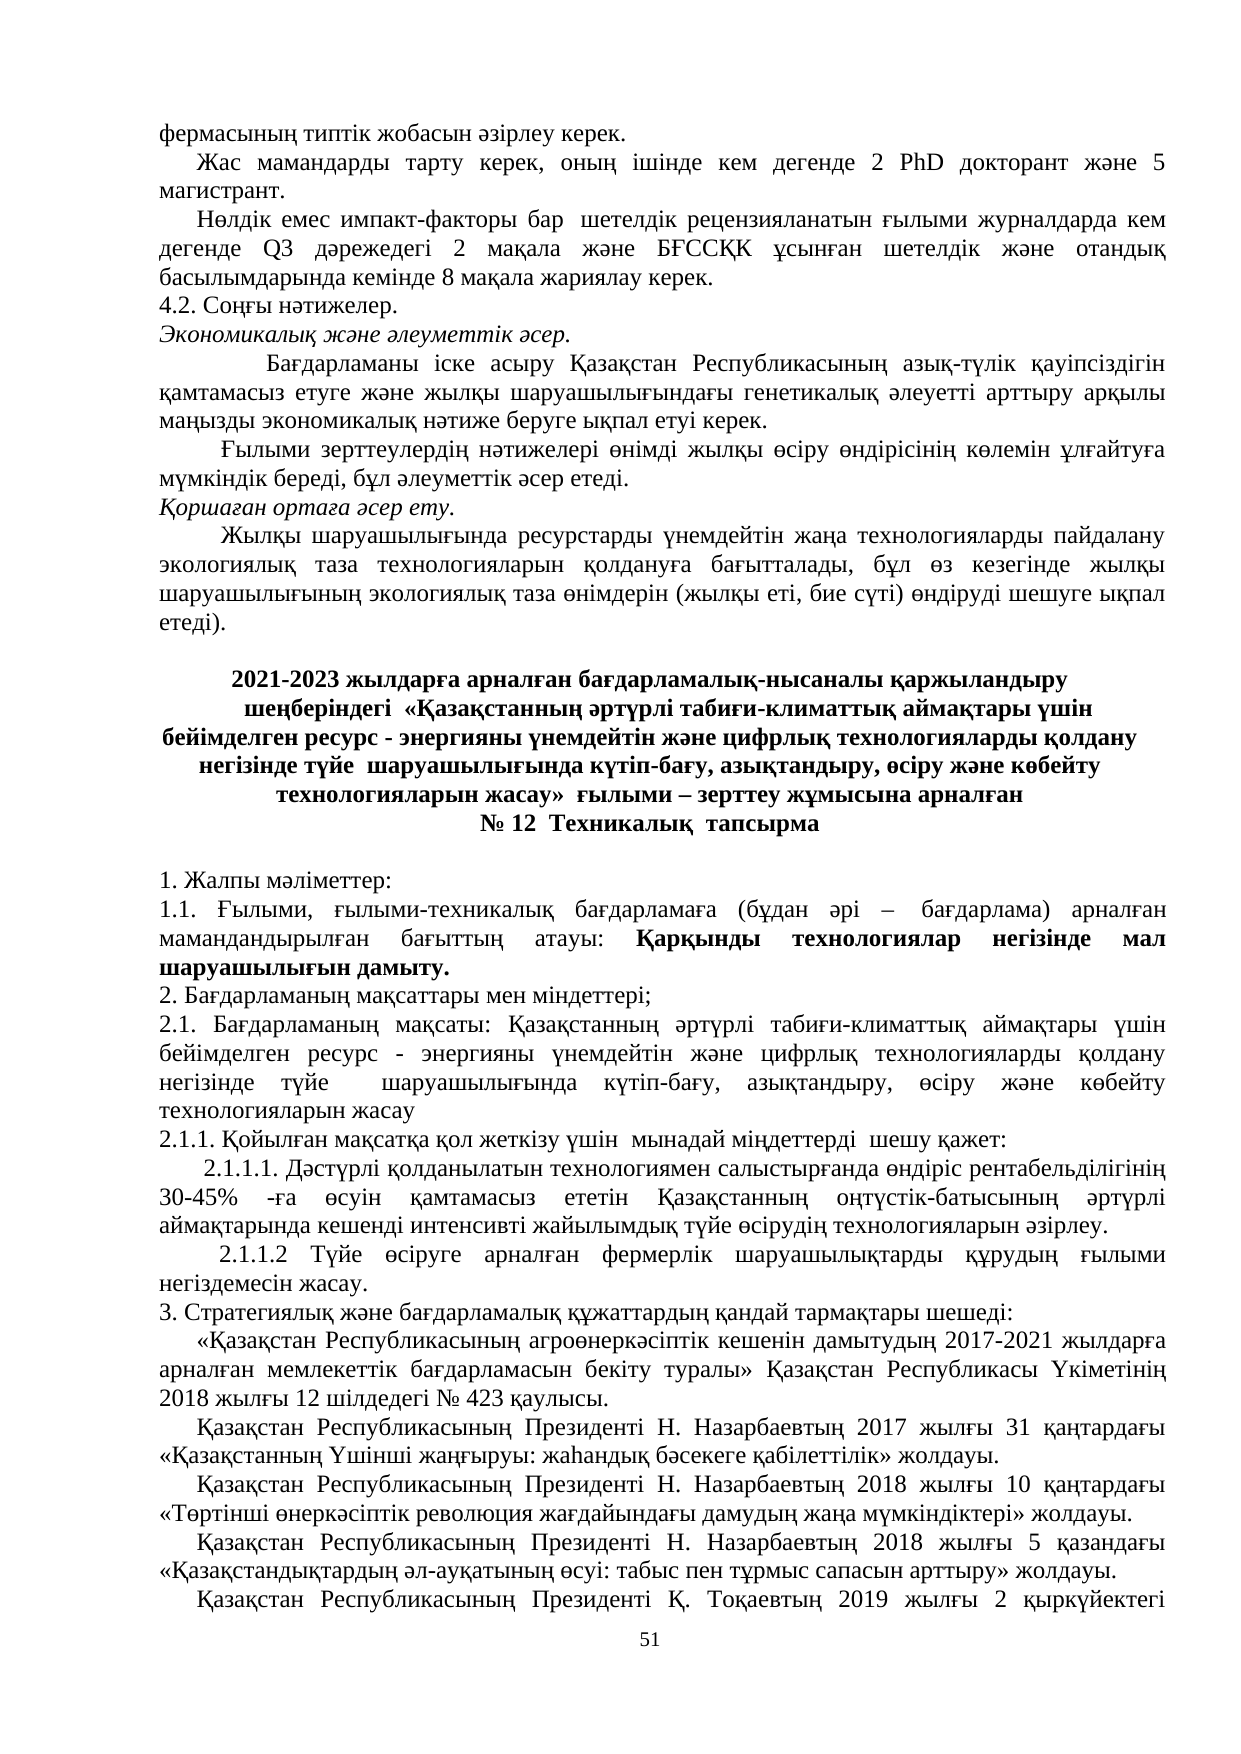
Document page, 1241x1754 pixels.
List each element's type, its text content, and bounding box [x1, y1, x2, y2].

text 2021-2023 жылдарға арналған бағдарламалық-нысаналы қаржыландыру [148, 664, 1152, 693]
text шеңберіндегі «Қазақстанның әртүрлі табиғи-климаттық аймақтары үшін бейімделген ресурс - энергияны үнемдейтін және цифрлық технологияларды қолдану негізінде түйе шаруашылығында күтіп-бағу, азықтандыру, өсіру және көбейту технологияларын жасау» ғылыми – зерттеу жұмысына арналған [148, 693, 1152, 808]
table_header 1. Жалпы мәліметтер: 1.1. Ғылыми, ғылыми-техникалық бағдарламаға (бұдан әрі – бағдарлама) арналған мамандандырылған бағыттың атауы: Қарқынды технологиялар негізінде мал шаруашылығын дамыту. [148, 866, 1178, 981]
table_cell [148, 1297, 1178, 1613]
table_cell 2. Бағдарламаның мақсаттары мен міндеттері; 2.1. Бағдарламаның мақсаты: Қазақстанның әртүрлі табиғи-климаттық аймақтары үшін бейімделген ресурс - энергияны үнемдейтін және цифрлық технологияларды қолдану негізінде түйе шаруашылығында күтіп-бағу, азықтандыру, өсіру және көбейту технологияларын жасау [148, 981, 1178, 1124]
text № 12 Техникалық тапсырма [148, 808, 1152, 837]
table_cell 4.2. Соңғы нәтижелер. Экономикалық және әлеуметтік әсер. Бағдарламаны іске асыру Қазақстан Республикасының азық-түлік қауіпсіздігін қамтамасыз етуге және жылқы шаруашылығындағы генетикалық әлеуетті арттыру арқылы маңызды экономикалық нәтиже беруге ықпал етуі керек. Ғылыми зерттеулердің нәтижелері өнімді жылқы өсіру өндірісінің көлемін ұлғайтуға мүмкіндік береді, бұл әлеуметтік әсер етеді. Қоршаған ортаға әсер ету. Жылқы шаруашылығында ресурстарды үнемдейтін жаңа технологияларды пайдалану экологиялық таза технологияларын қолдануға бағытталады, бұл өз кезегінде жылқы шаруашылығының экологиялық таза өнімдерін (жылқы еті, бие сүті) өндіруді шешуге ықпал етеді). [148, 291, 1178, 636]
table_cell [148, 118, 1178, 291]
table_cell 2.1.1. Қойылған мақсатқа қол жеткізу үшін мынадай міңдеттерді шешу қажет: 2.1.1.1. Дәстүрлі қолданылатын технологиямен салыстырғанда өндіріс рентабельділігінің 30-45% -ға өсуін қамтамасыз ететін Қазақстанның оңтүстік-батысының әртүрлі аймақтарында кешенді интенсивті жайылымдық түйе өсірудің технологияларын әзірлеу. 2.1.1.2 Түйе өсіруге арналған фермерлік шаруашылықтарды құрудың ғылыми негіздемесін жасау. [148, 1124, 1178, 1297]
